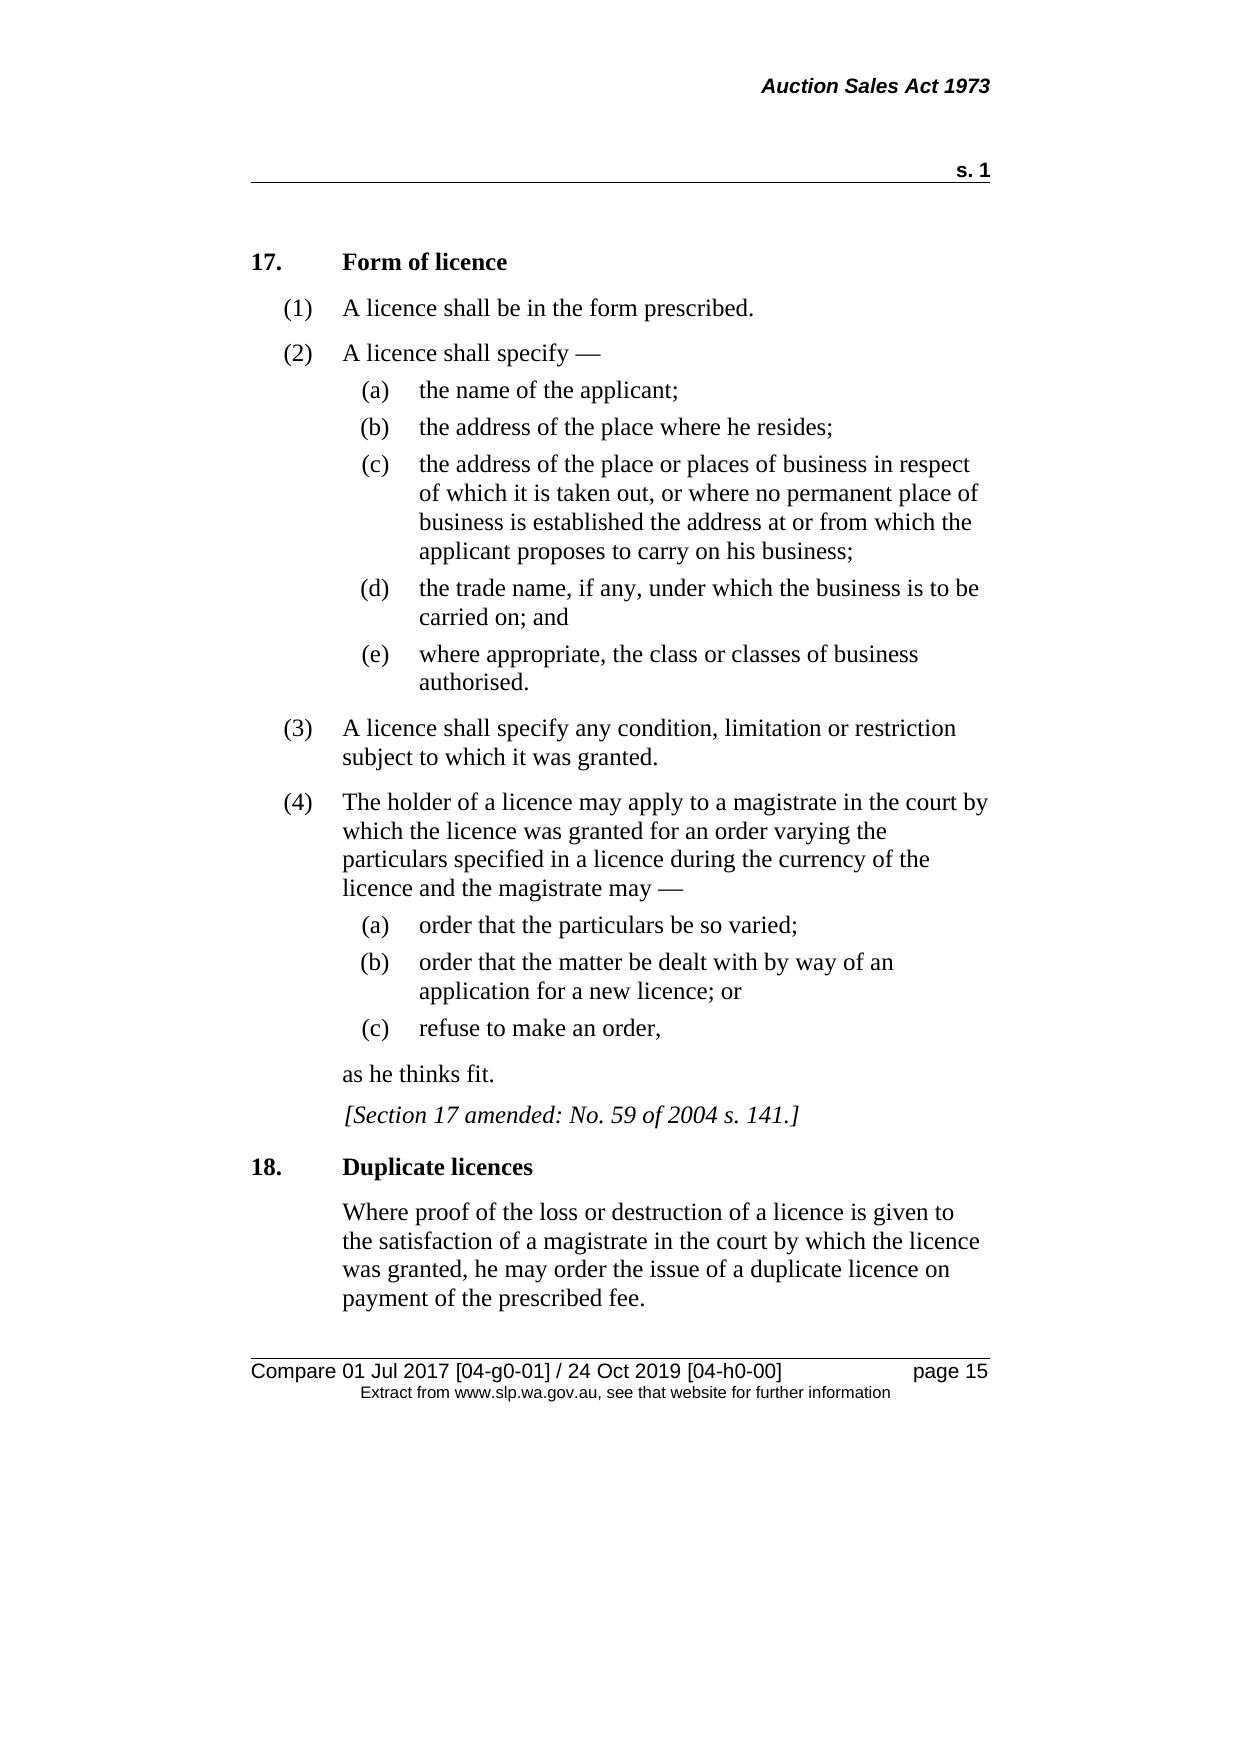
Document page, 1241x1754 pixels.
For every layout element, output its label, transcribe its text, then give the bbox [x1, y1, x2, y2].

text (2) A licence shall specify — [251, 338, 990, 367]
text (3) A licence shall specify any condition, limitation or restriction subject to which it was granted. [251, 713, 990, 770]
text (c) the address of the place or places of business in respect of which it is taken out, or where no permanent place of business is established the address at or from which the applicant proposes to carry on his business; [251, 449, 990, 564]
text (e) where appropriate, the class or classes of business authorised. [251, 639, 990, 696]
text Where proof of the loss or destruction of a licence is given to the satisfaction of a magistrate in the court by which the licence was granted, he may order the issue of a duplicate licence on payment of the prescribed fee. [251, 1197, 990, 1312]
subtitle 18. Duplicate licences [251, 1152, 990, 1180]
text (d) the trade name, if any, under which the business is to be carried on; and [251, 573, 990, 630]
text as he thinks fit. [251, 1059, 990, 1087]
text (a) the name of the applicant; [251, 375, 990, 404]
subtitle 17. Form of licence [251, 247, 990, 276]
text (c) refuse to make an order, [251, 1013, 990, 1042]
text (1) A licence shall be in the form prescribed. [251, 293, 990, 322]
text (4) The holder of a licence may apply to a magistrate in the court by which the licence was granted for an order varying the particulars specified in a licence during the currency of the licence and the magistrate may — [251, 787, 990, 902]
text [Section 17 amended: No. 59 of 2004 s. 141.] [251, 1100, 990, 1129]
text (b) the address of the place where he resides; [251, 412, 990, 441]
text (a) order that the particulars be so varied; [251, 910, 990, 939]
text (b) order that the matter be dealt with by way of an application for a new licence; or [251, 947, 990, 1005]
